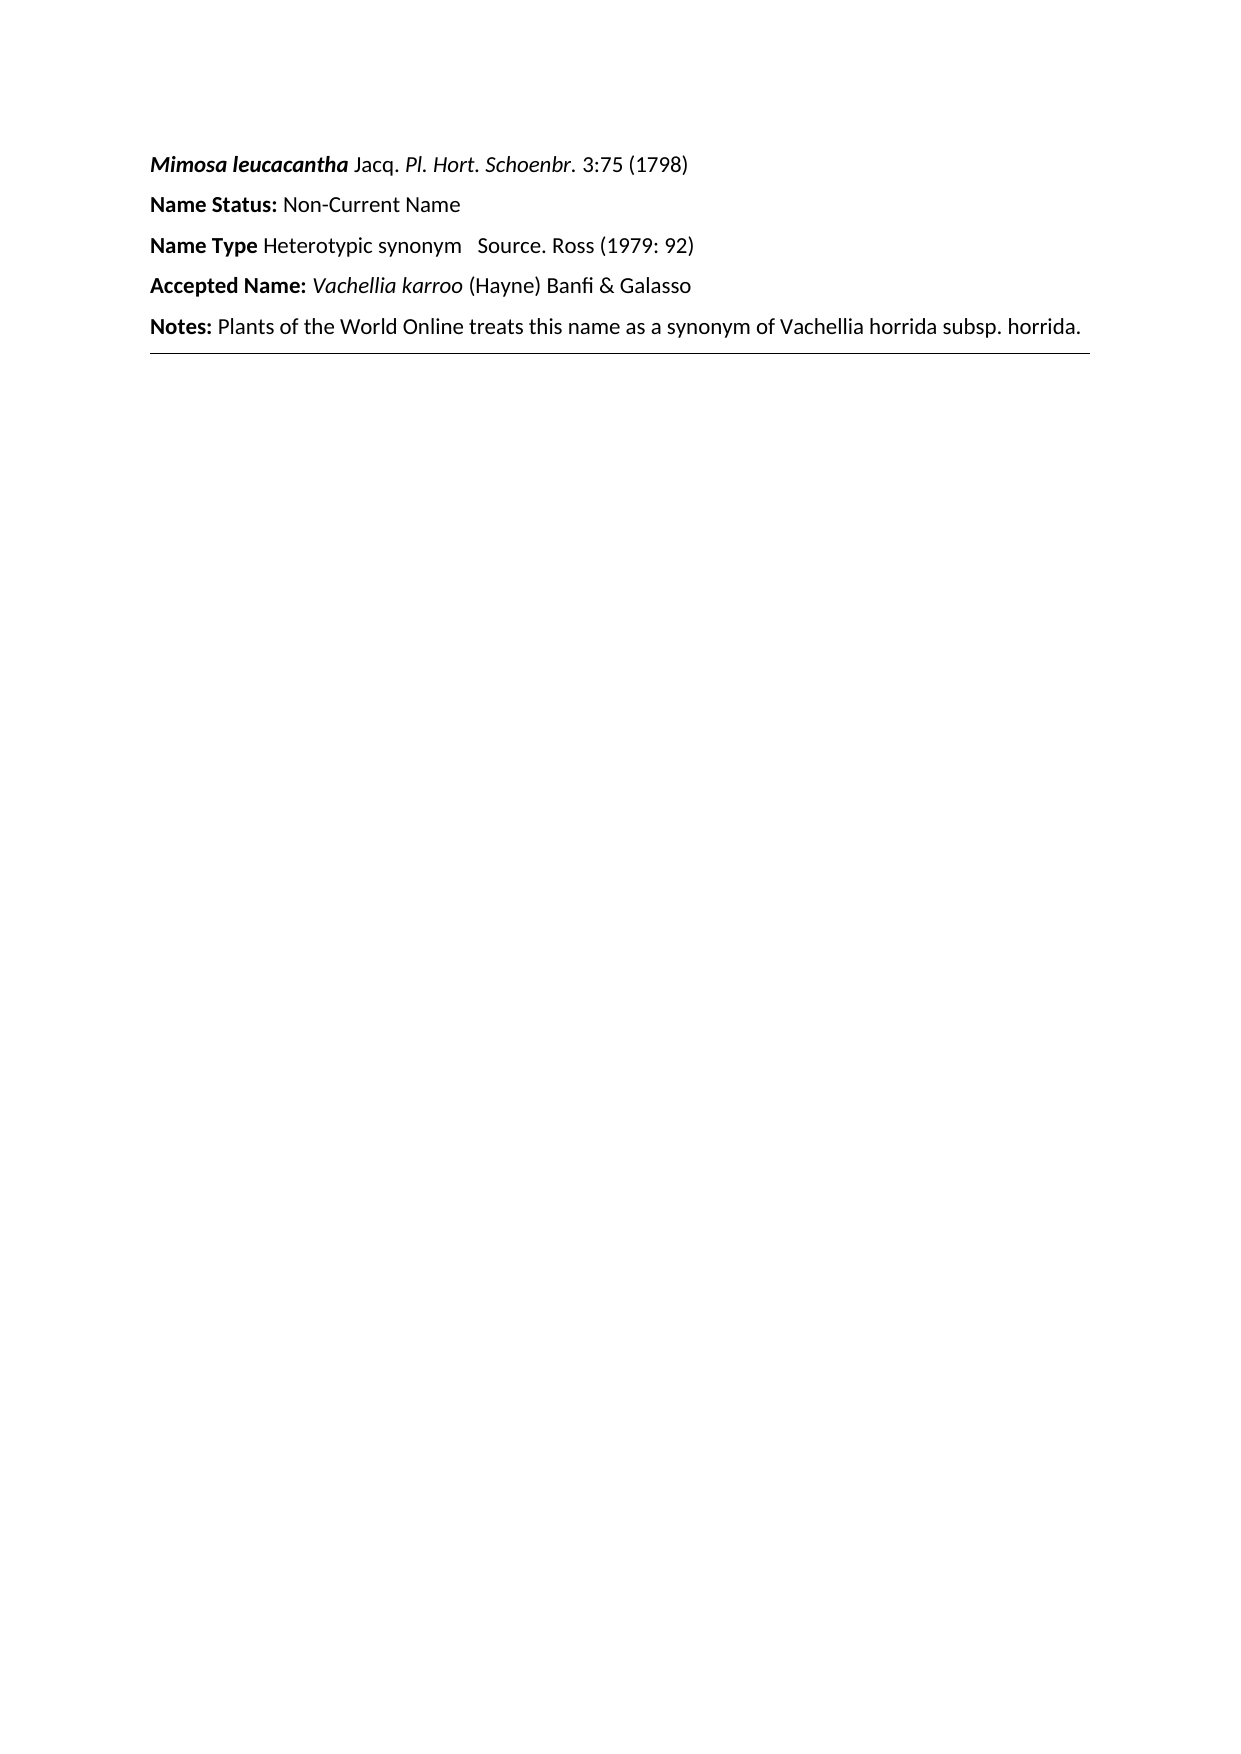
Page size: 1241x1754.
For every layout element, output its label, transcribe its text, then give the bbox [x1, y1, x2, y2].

text Name Type Heterotypic synonym Source. Ross (1979: 92) [150, 231, 1090, 259]
text Accepted Name: Vachellia karroo (Hayne) Banfi & Galasso [150, 272, 1090, 299]
text Name Status: Non-Current Name [150, 191, 1090, 218]
text Mimosa leucacantha Jacq. Pl. Hort. Schoenbr. 3:75 (1798) [150, 150, 1090, 178]
text Notes: Plants of the World Online treats this name as a synonym of Vachellia horrida subsp. horrida. [150, 312, 1090, 340]
